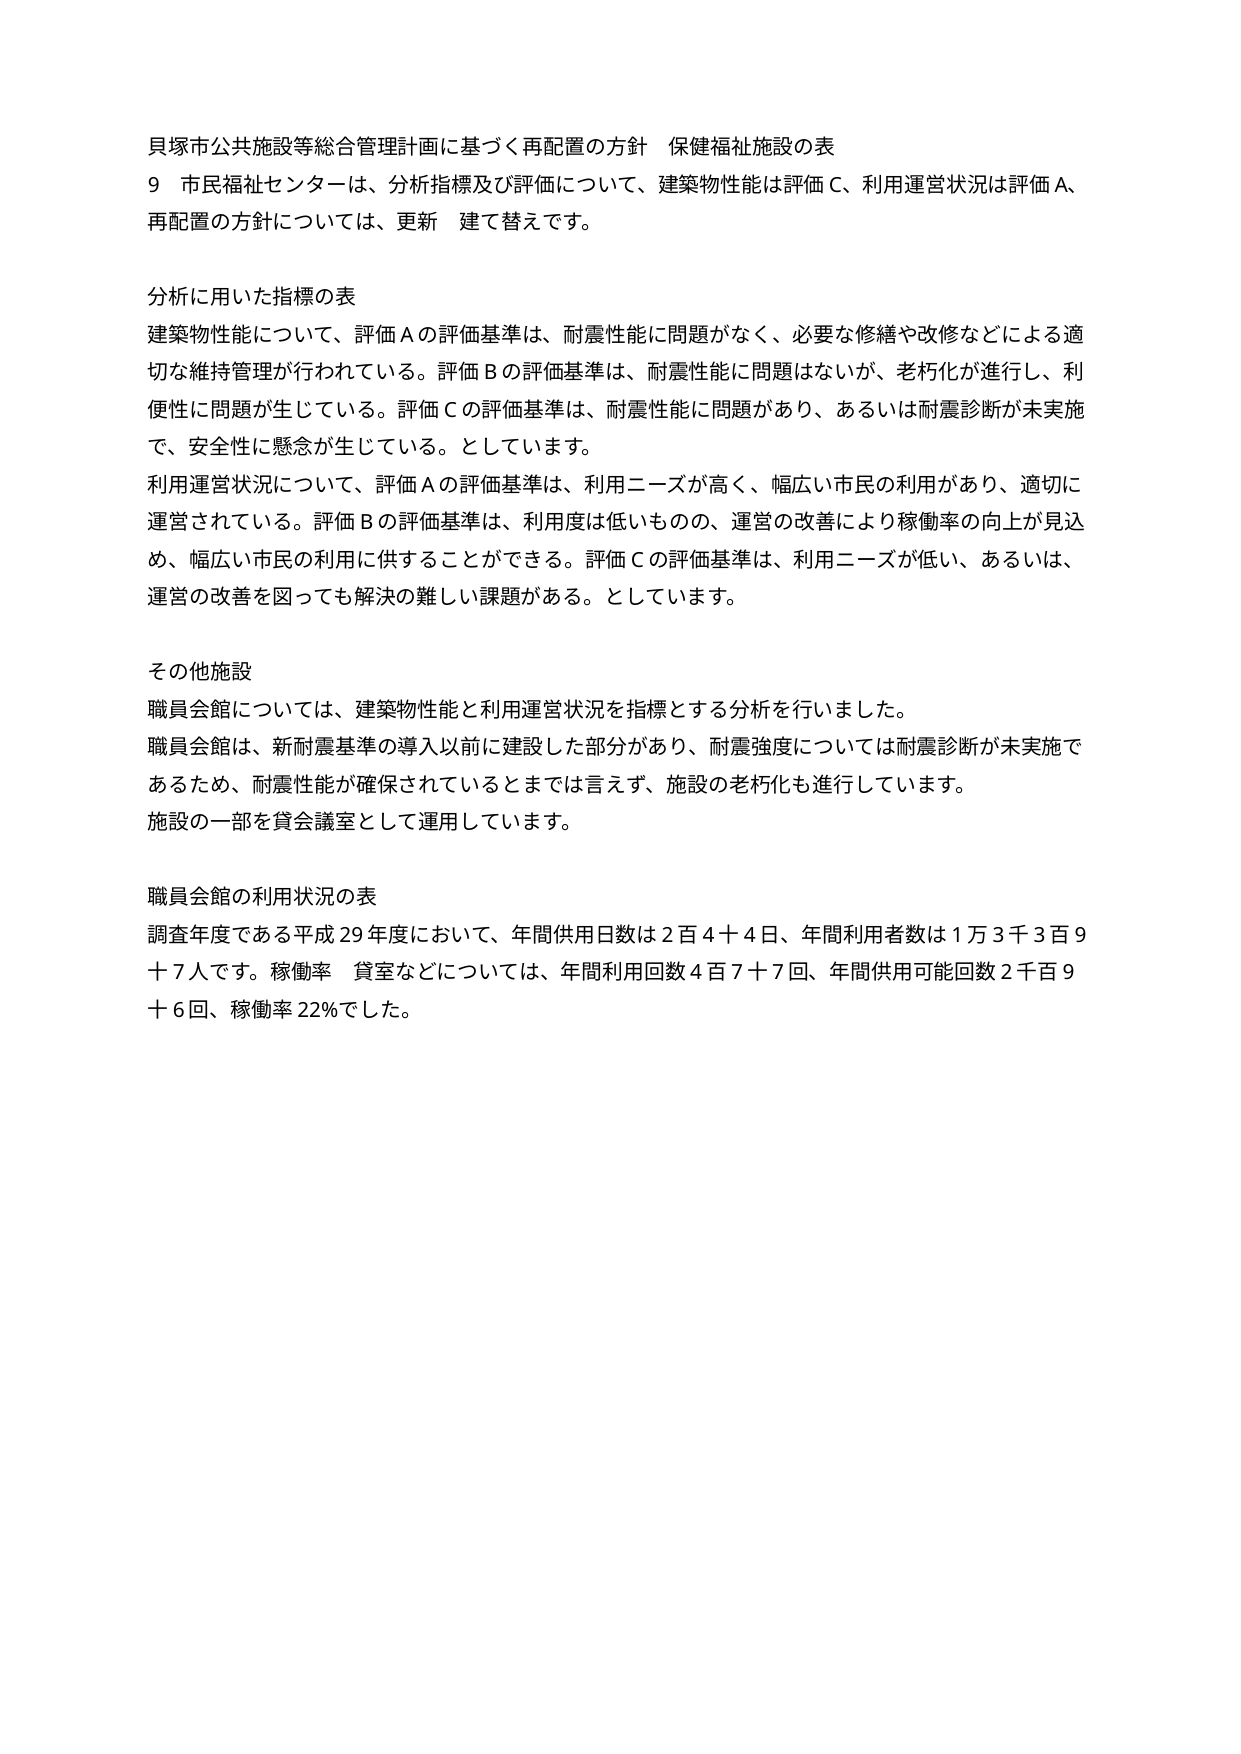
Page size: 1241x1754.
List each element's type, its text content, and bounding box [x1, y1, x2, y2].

text 職員会館の利用状況の表 [148, 877, 1092, 914]
text その他施設 [148, 652, 1092, 689]
text 職員会館については、建築物性能と利用運営状況を指標とする分析を行いました。 [148, 689, 1092, 727]
text 貝塚市公共施設等総合管理計画に基づく再配置の方針 保健福祉施設の表 [148, 127, 1092, 164]
text 9 市民福祉センターは、分析指標及び評価について、建築物性能は評価C、利用運営状況は評価A、再配置の方針については、更新 建て替えです。 [148, 164, 1092, 239]
text 調査年度である平成29年度において、年間供用日数は2百4十4日、年間利用者数は1万3千3百9十7人です。稼働率 貸室などについては、年間利用回数4百7十7回、年間供用可能回数2千百9十6回、稼働率22%でした。 [148, 914, 1092, 1027]
text 利用運営状況について、評価Aの評価基準は、利用ニーズが高く、幅広い市民の利用があり、適切に運営されている。評価Bの評価基準は、利用度は低いものの、運営の改善により稼働率の向上が見込め、幅広い市民の利用に供することができる。評価Cの評価基準は、利用ニーズが低い、あるいは、運営の改善を図っても解決の難しい課題がある。としています。 [148, 464, 1092, 614]
text 建築物性能について、評価Aの評価基準は、耐震性能に問題がなく、必要な修繕や改修などによる適切な維持管理が行われている。評価Bの評価基準は、耐震性能に問題はないが、老朽化が進行し、利便性に問題が生じている。評価Cの評価基準は、耐震性能に問題があり、あるいは耐震診断が未実施で、安全性に懸念が生じている。としています。 [148, 314, 1092, 464]
text 職員会館は、新耐震基準の導入以前に建設した部分があり、耐震強度については耐震診断が未実施であるため、耐震性能が確保されているとまでは言えず、施設の老朽化も進行しています。 [148, 727, 1092, 802]
text 分析に用いた指標の表 [148, 277, 1092, 314]
text 施設の一部を貸会議室として運用しています。 [148, 802, 1092, 839]
